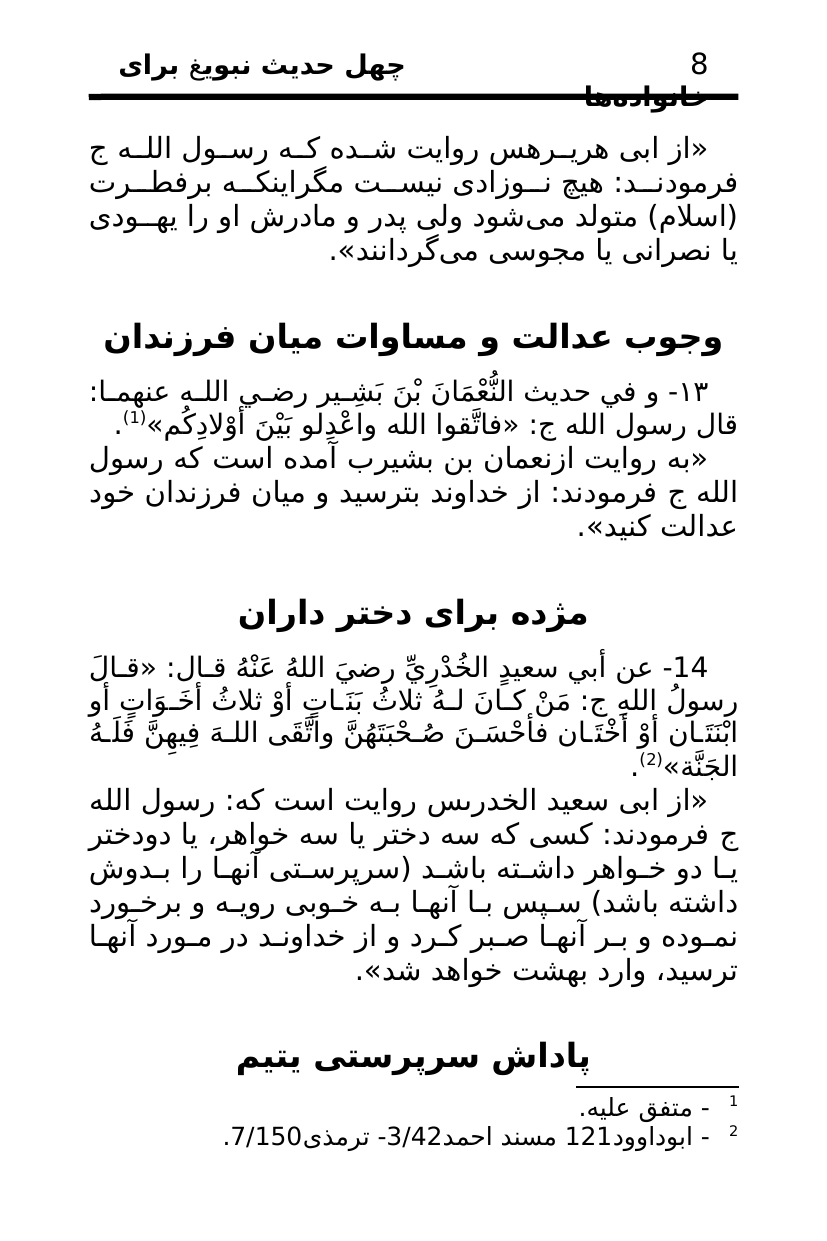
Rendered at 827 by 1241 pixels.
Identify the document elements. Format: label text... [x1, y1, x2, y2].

text ١٣- و في حديث النُّعْمَانَ بْنَ بَشِير رضي الله عنهما: قال رسول الله ج: «فاتَّقوا الله واعْدِلو بَيْنَ أوْلادِكُم»(). [89, 375, 738, 442]
text پاداش سرپرستى يتيم [89, 1037, 738, 1076]
text «از ابی سعید الخدرىس روایت است که: رسول الله ج فرمودند: کسى که سه دختر یا سه خواهر، یا دودختر یا دو خواهر داشته باشد (سرپرستى آنها را بدوش داشته باشد) سپس با آنها به خوبى رویه و برخورد نموده و بر آنها صبر کرد و از خداوند در مورد آنها ترسید، وارد بهشت خواهد شد». [89, 783, 738, 987]
text «به روایت ازنعمان بن بشیرب آمده است که رسول الله ج فرمودند: از خداوند بترسید و میان فرزندان خود عدالت کنید». [89, 442, 738, 543]
text وجوب عدالت و مساوات ميان فرزندان [89, 317, 738, 356]
text 14- عن أبي سعيدٍ الخُدْرِيِّ رضيَ اللهُ عَنْهُ قال: «قالَ رسولُ اللهِ ج: مَنْ كانَ لهُ ثلاثُ بَنَاتٍ أوْ ثلاثُ أخَوَاتٍ أو ابْنَتَان أوْ أخْتَان فأحْسَنَ صُحْبَتَهُنَّ واتَّقَى اللهَ فِيهِنَّ فَلَهُ الجَنَّة»(). [89, 651, 738, 783]
text مژده براى دختر داران [89, 593, 738, 632]
text «از ابی هریرهس روایت شده که رسول الله ج فرمودند: هیچ نوزادى نیست مگراینکه برفطرت (اسلام) متولد می‌شود ولى پدر و مادرش او را یهودى یا نصرانى یا مجوسى می‌گردانند». [89, 132, 738, 267]
